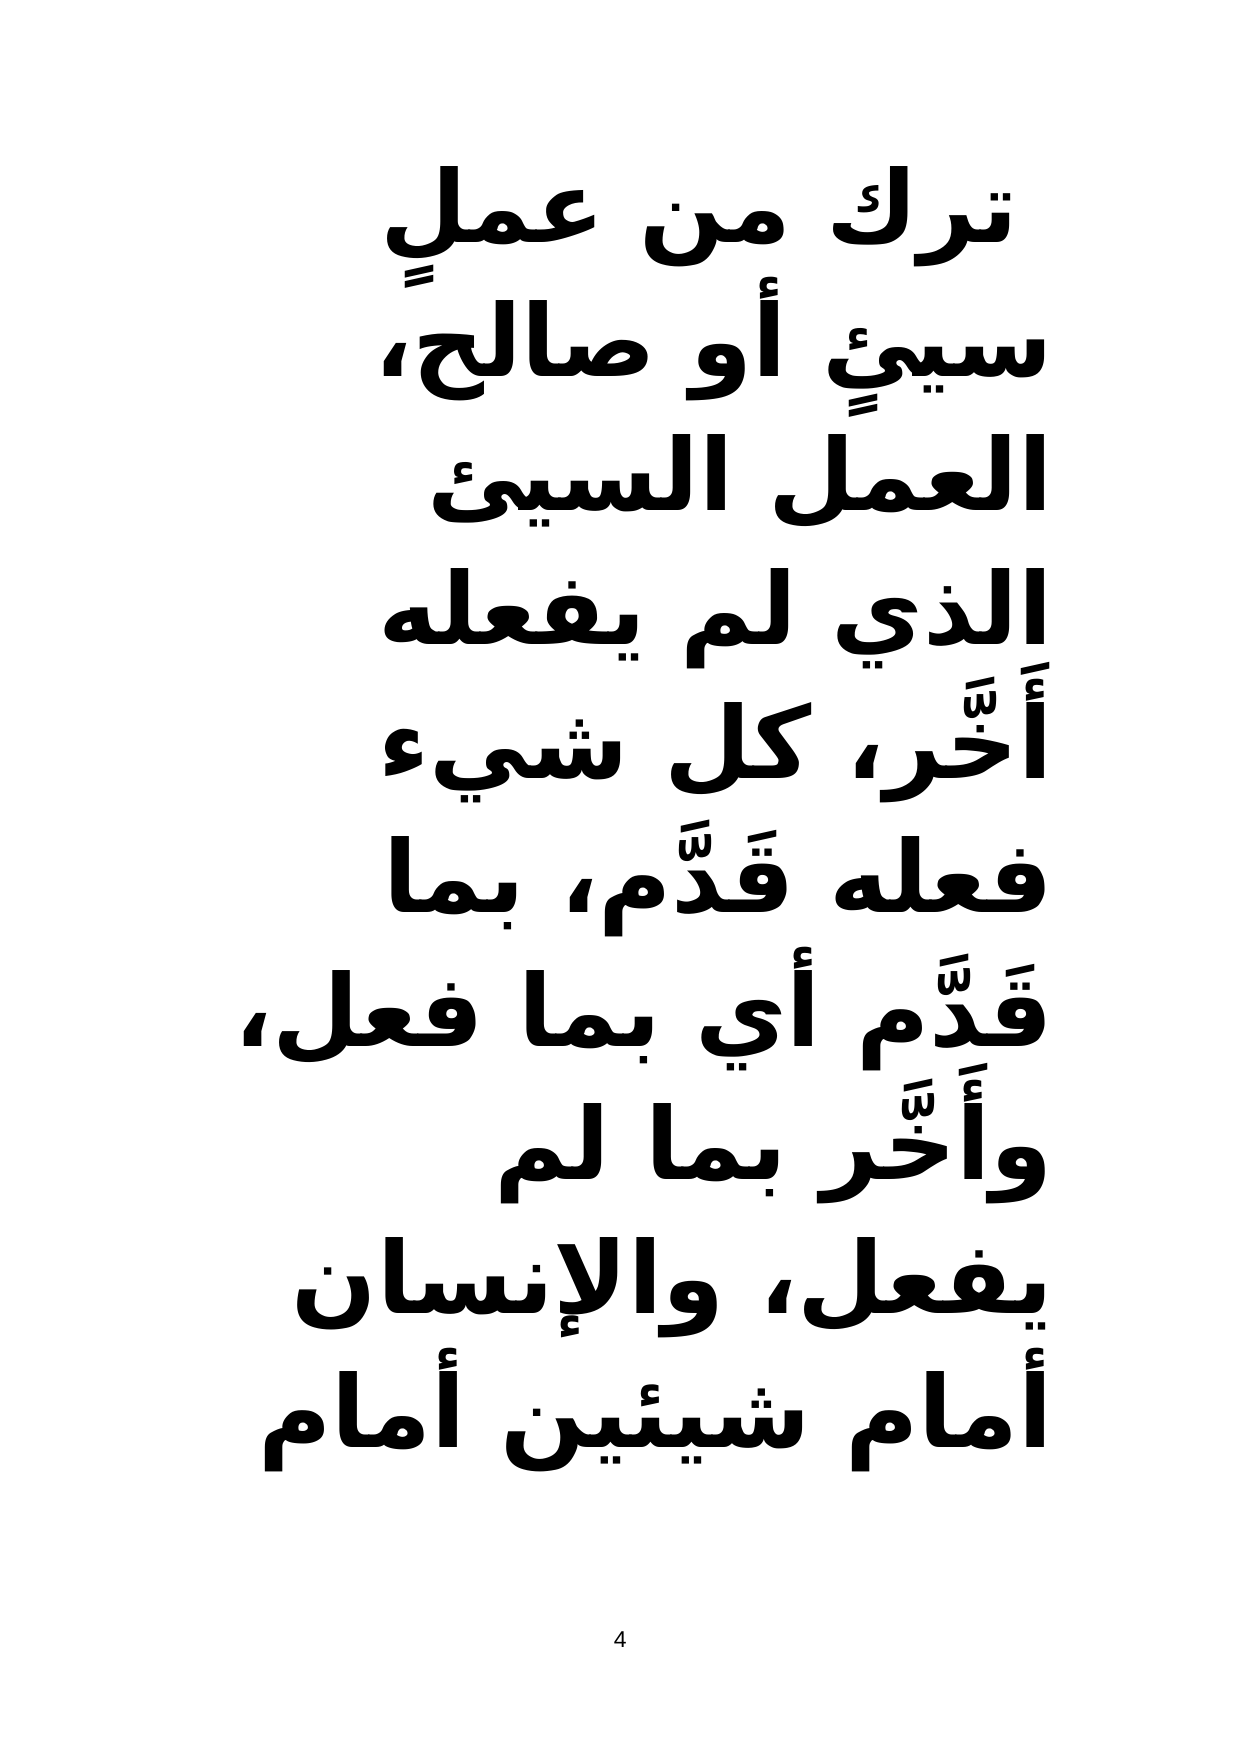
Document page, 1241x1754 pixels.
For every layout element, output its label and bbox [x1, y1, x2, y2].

text [187, 150, 1053, 1471]
